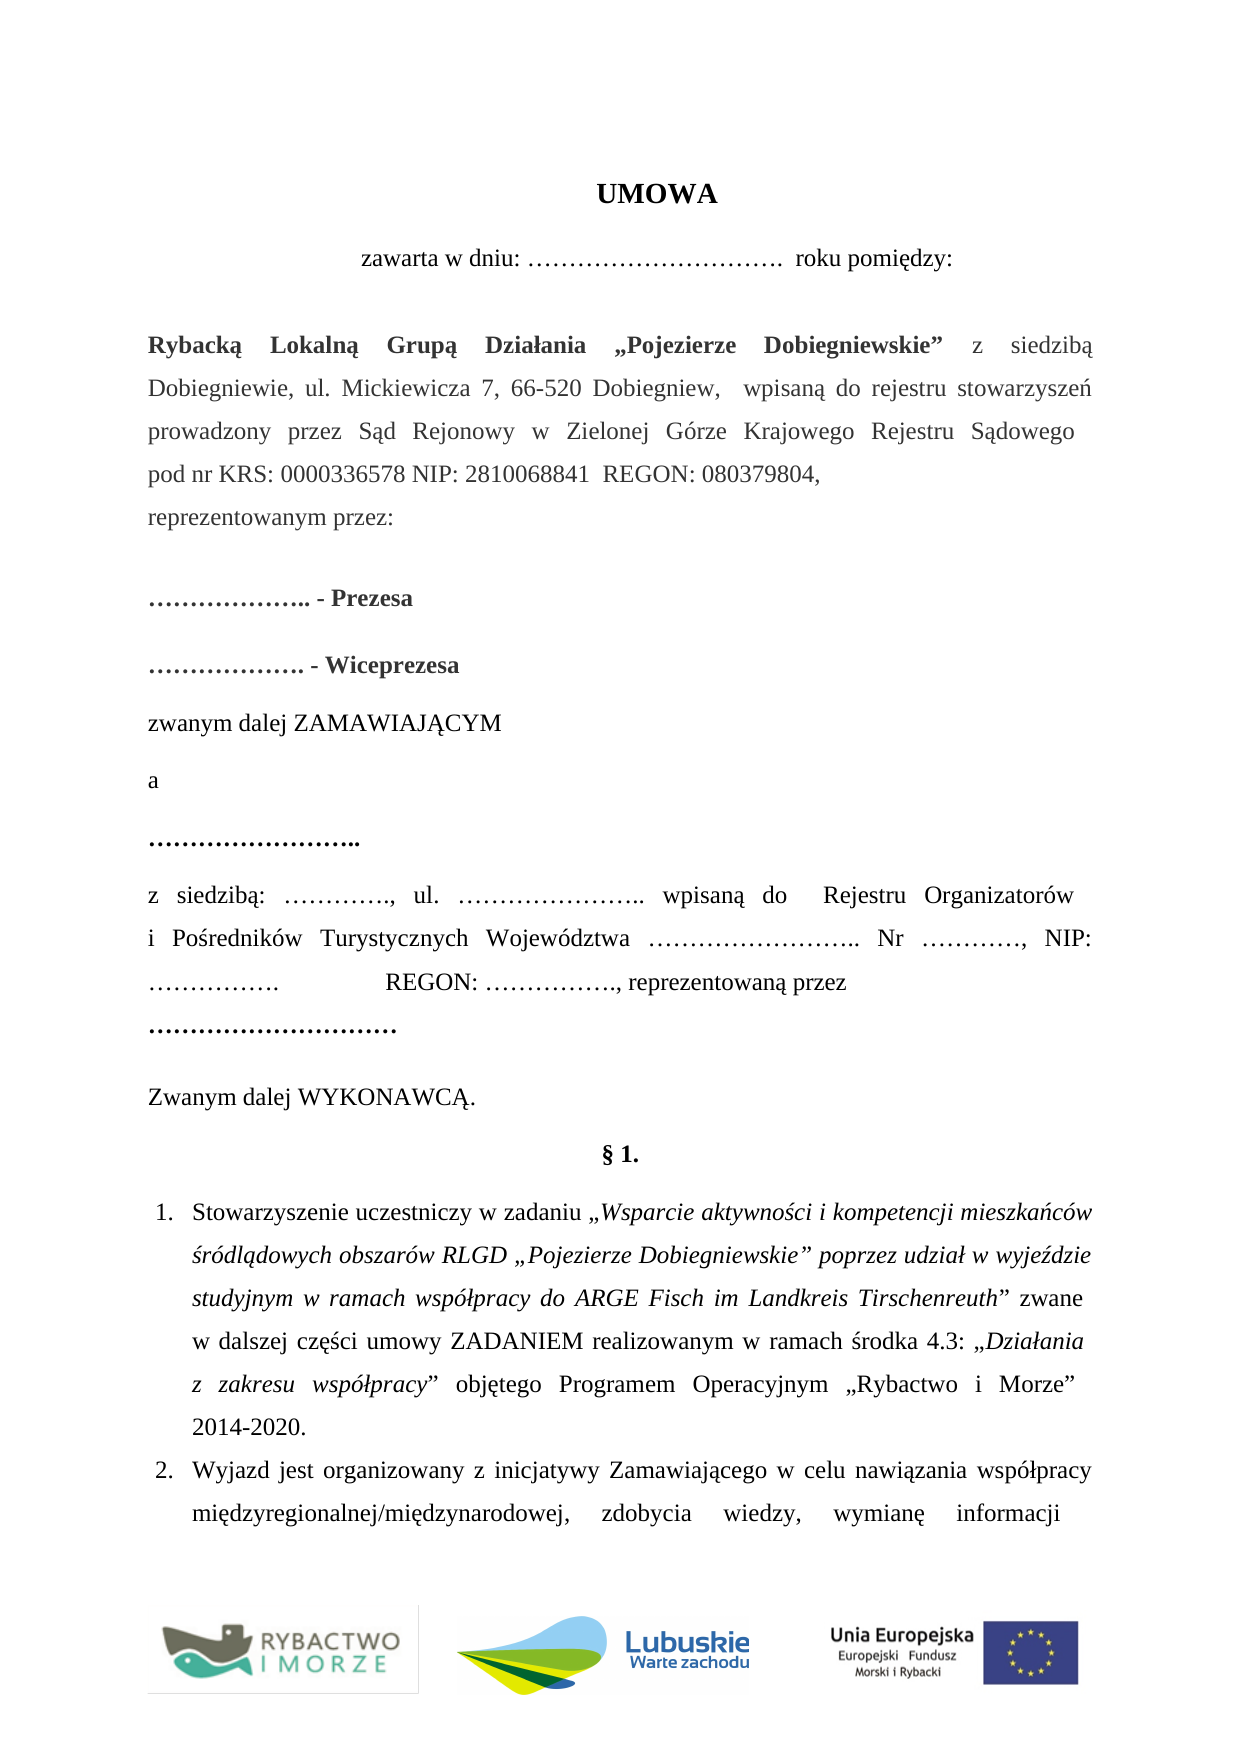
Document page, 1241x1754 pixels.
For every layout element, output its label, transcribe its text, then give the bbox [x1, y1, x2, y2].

text Zwanym dalej WYKONAWCĄ. [148, 1082, 1093, 1110]
list Stowarzyszenie uczestniczy w zadaniu „Wsparcie aktywności i kompetencji mieszkańców śródlądowych obszarów RLGD „Pojezierze Dobiegniewskie” poprzez udział w wyjeździe studyjnym w ramach współpracy do ARGE Fisch im Landkreis Tirschenreuth” zwane w dalszej części umowy ZADANIEM realizowanym w ramach środka 4.3: „Działania z zakresu współpracy” objętego Programem Operacyjnym „Rybactwo i Morze” 2014-2020. [155, 1197, 1093, 1441]
picture [147, 1605, 420, 1695]
text ………………………… [148, 1010, 1093, 1038]
text zwanym dalej ZAMAWIAJĄCYM [148, 708, 1093, 737]
text Rybacką Lokalną Grupą Działania „Pojezierze Dobiegniewskie” z siedzibą Dobiegniewie, ul. Mickiewicza 7, 66-520 Dobiegniew, wpisaną do rejestru stowarzyszeń prowadzony przez Sąd Rejonowy w Zielonej Górze Krajowego Rejestru Sądowego pod nr KRS: 0000336578 NIP: 2810068841 REGON: 080379804, [148, 330, 1093, 488]
text z siedzibą: …………., ul. ………………….. wpisaną do Rejestru Organizatorów i Pośredników Turystycznych Województwa …………………….. Nr …………, NIP: ……………. REGON: ……………., reprezentowaną przez [148, 880, 1093, 995]
text …………………….. [148, 823, 1093, 852]
text ……………….. - Prezesa [148, 574, 1093, 612]
text reprezentowanym przez: [148, 502, 1093, 531]
picture [456, 1616, 749, 1695]
picture [824, 1610, 1087, 1695]
text zawarta w dniu: …………………………. roku pomiędzy: [148, 243, 1093, 272]
text ………………. - Wiceprezesa [148, 641, 1093, 679]
text § 1. [148, 1139, 1093, 1168]
text UMOWA [148, 176, 1093, 210]
text a [148, 765, 1093, 794]
